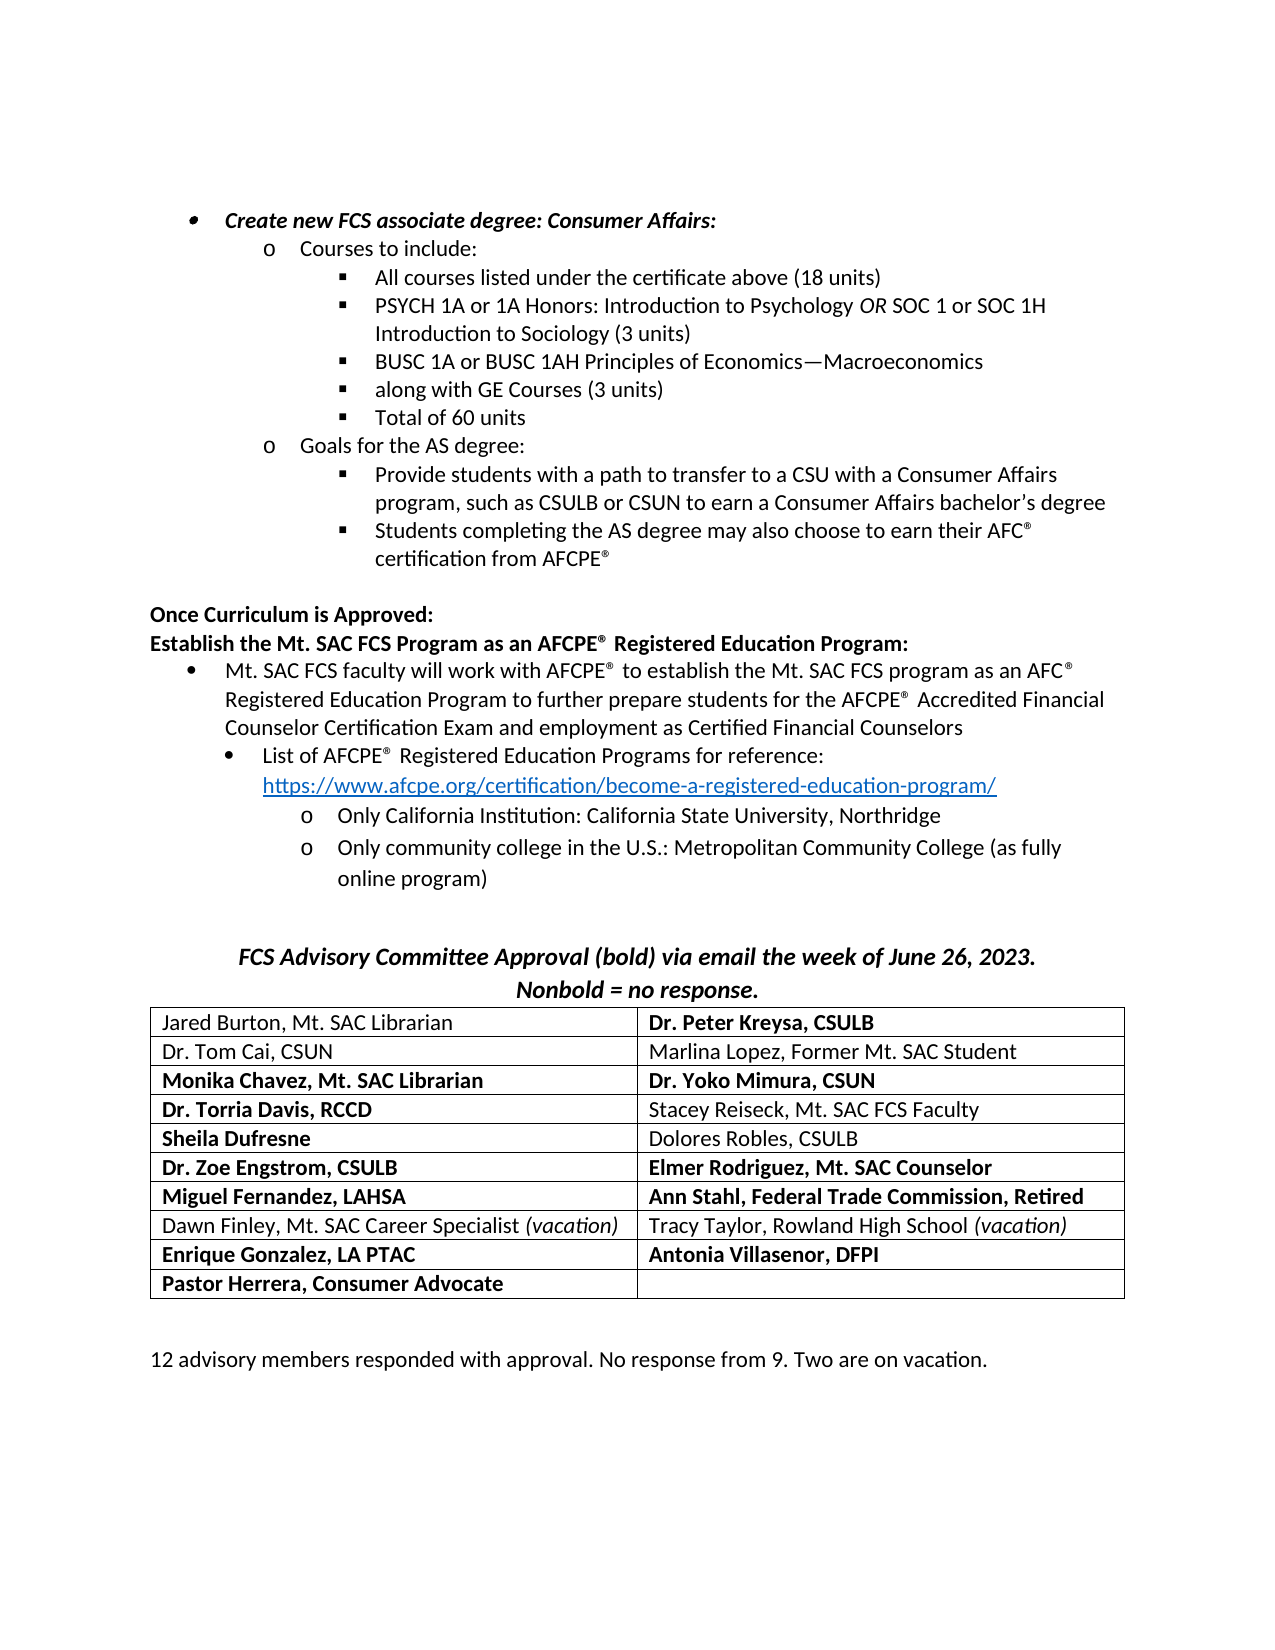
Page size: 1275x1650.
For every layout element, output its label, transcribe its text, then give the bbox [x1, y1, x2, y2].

list BUSC 1A or BUSC 1AH Principles of Economics—Macroeconomics [337, 347, 1125, 375]
list All courses listed under the certificate above (18 units) [337, 263, 1125, 291]
list Total of 60 units [337, 403, 1125, 431]
list List of AFCPE® Registered Education Programs for reference: https://www.afcpe.org/certification/become-a-registered-education-program/ [225, 741, 1125, 799]
list Goals for the AS degree: [262, 431, 1125, 461]
table_cell Dr. Yoko Mimura, CSUN [638, 1066, 1124, 1094]
table_cell Marlina Lopez, Former Mt. SAC Student [638, 1037, 1124, 1065]
table_cell Stacey Reiseck, Mt. SAC FCS Faculty [638, 1095, 1124, 1123]
list Only California Institution: California State University, Northridge [300, 801, 1125, 830]
table_cell Dr. Tom Cai, CSUN [151, 1037, 637, 1065]
table_cell Ann Stahl, Federal Trade Commission, Retired [638, 1182, 1124, 1210]
table_cell Dawn Finley, Mt. SAC Career Specialist (vacation) [151, 1211, 637, 1239]
list Courses to include: [262, 234, 1125, 263]
list Mt. SAC FCS faculty will work with AFCPE® to establish the Mt. SAC FCS program as an AFC® Registered Education Program to further prepare students for the AFCPE® Accredited Financial Counselor Certification Exam and employment as Certified Financial Counselors [187, 657, 1125, 741]
list Only community college in the U.S.: Metropolitan Community College (as fully online program) [300, 833, 1125, 892]
table_cell Tracy Taylor, Rowland High School (vacation) [638, 1211, 1124, 1239]
table_cell Dolores Robles, CSULB [638, 1124, 1124, 1152]
table_cell Dr. Torria Davis, RCCD [151, 1095, 637, 1123]
table_cell [638, 1270, 1124, 1297]
text Once Curriculum is Approved: [150, 601, 1125, 629]
table_cell Enrique Gonzalez, LA PTAC [151, 1240, 637, 1268]
table_cell Dr. Zoe Engstrom, CSULB [151, 1153, 637, 1181]
list along with GE Courses (3 units) [337, 375, 1125, 403]
table_cell Miguel Fernandez, LAHSA [151, 1182, 637, 1210]
table_header Dr. Peter Kreysa, CSULB [638, 1008, 1124, 1036]
list PSYCH 1A or 1A Honors: Introduction to Psychology OR SOC 1 or SOC 1H Introduction to Sociology (3 units) [337, 291, 1125, 347]
table_header Jared Burton, Mt. SAC Librarian [151, 1008, 637, 1036]
table_cell Monika Chavez, Mt. SAC Librarian [151, 1066, 637, 1094]
table_cell Elmer Rodriguez, Mt. SAC Counselor [638, 1153, 1124, 1181]
list Students completing the AS degree may also choose to earn their AFC® certification from AFCPE® [337, 517, 1125, 573]
list Create new FCS associate degree: Consumer Affairs: [187, 206, 1125, 234]
text Establish the Mt. SAC FCS Program as an AFCPE® Registered Education Program: [150, 629, 1125, 657]
table_cell Antonia Villasenor, DFPI [638, 1240, 1124, 1268]
table_cell Sheila Dufresne [151, 1124, 637, 1152]
table_cell Pastor Herrera, Consumer Advocate [151, 1270, 637, 1297]
list Provide students with a path to transfer to a CSU with a Consumer Affairs program, such as CSULB or CSUN to earn a Consumer Affairs bachelor’s degree [337, 461, 1125, 517]
text Nonbold = no response. [150, 974, 1125, 1004]
text FCS Advisory Committee Approval (bold) via email the week of June 26, 2023. [150, 941, 1125, 972]
text 12 advisory members responded with approval. No response from 9. Two are on vacation. [150, 1345, 1125, 1373]
